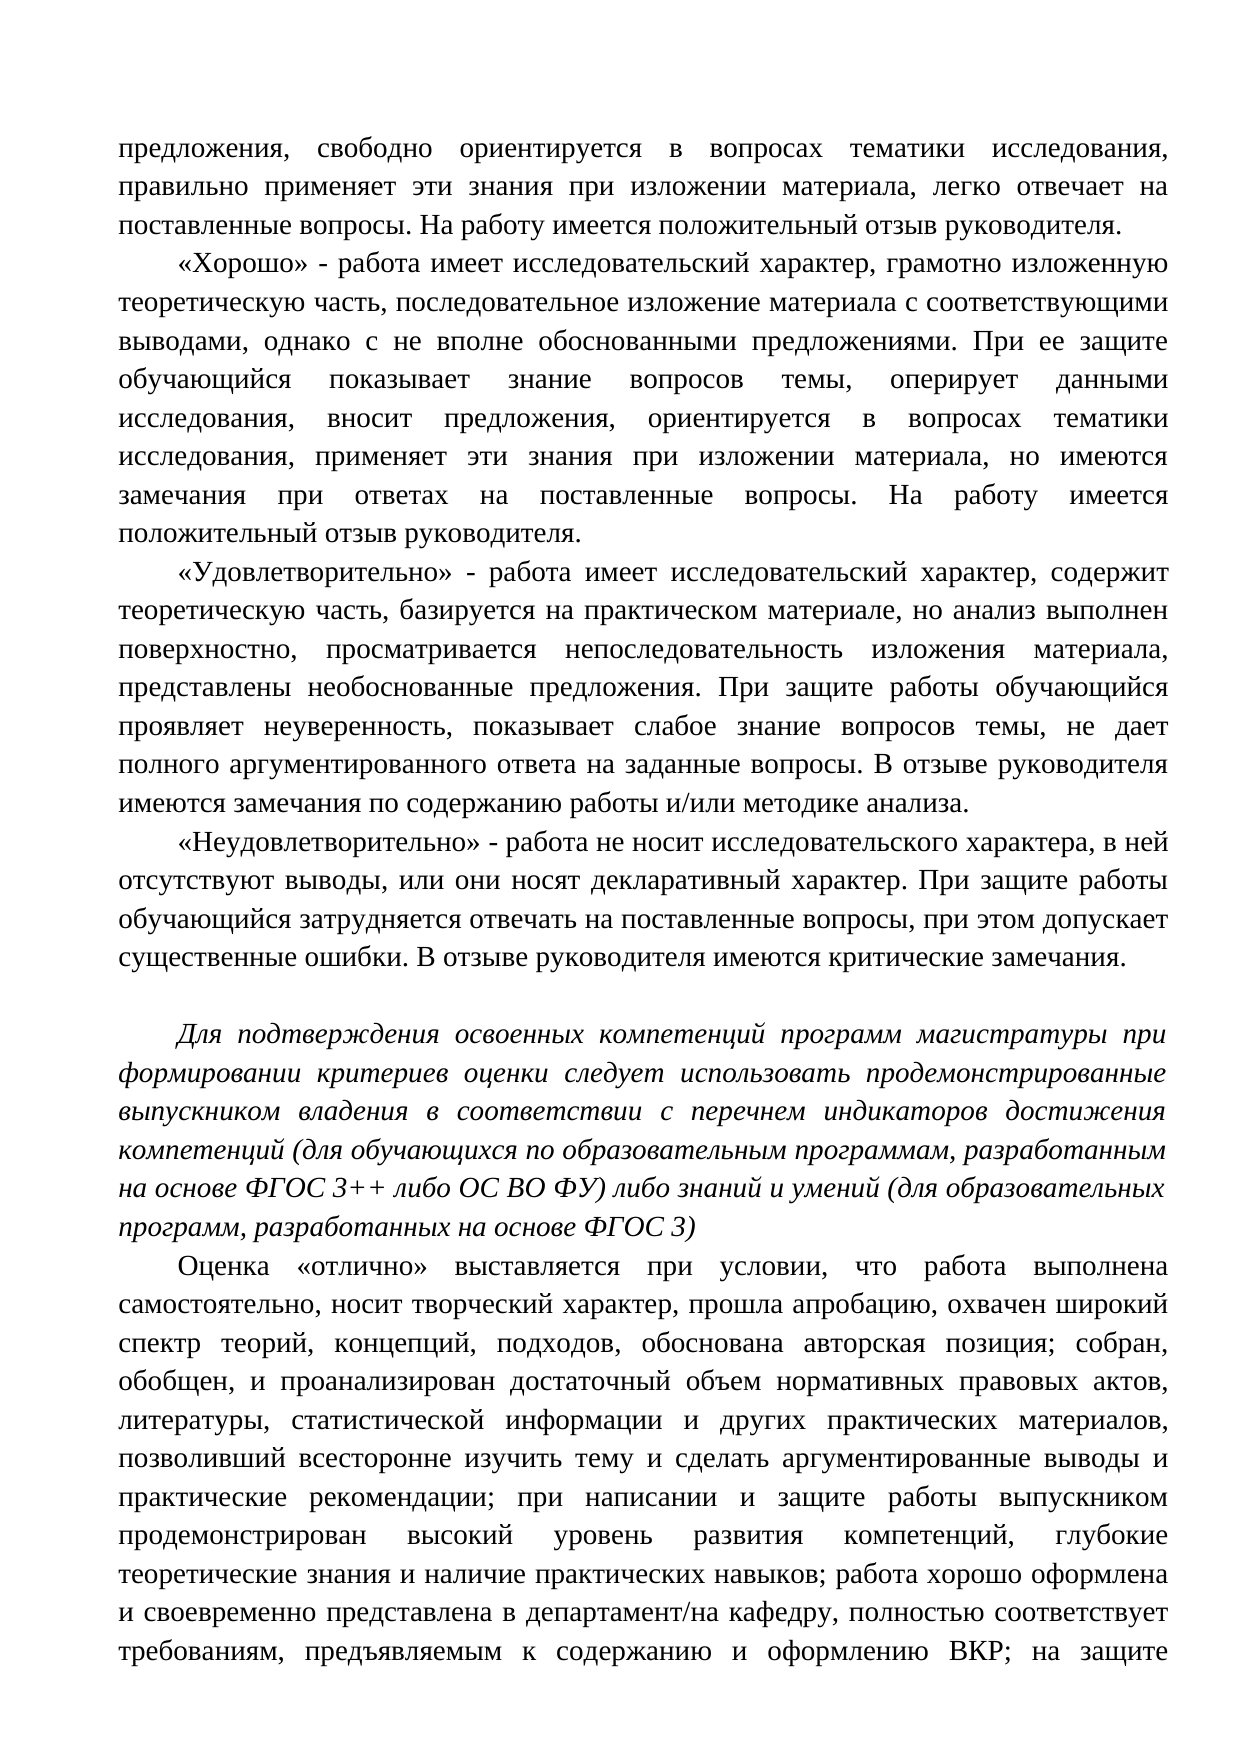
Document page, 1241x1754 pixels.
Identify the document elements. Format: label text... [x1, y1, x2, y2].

text «Хорошо» - работа имеет исследовательский характер, грамотно изложенную теоретическую часть, последовательное изложение материала с соответствующими выводами, однако с не вполне обоснованными предложениями. При ее защите обучающийся показывает знание вопросов темы, оперирует данными исследования, вносит предложения, ориентируется в вопросах тематики исследования, применяет эти знания при изложении материала, но имеются замечания при ответах на поставленные вопросы. На работу имеется положительный отзыв руководителя. [118, 246, 1169, 549]
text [118, 1248, 1169, 1667]
text «Удовлетворительно» - работа имеет исследовательский характер, содержит теоретическую часть, базируется на практическом материале, но анализ выполнен поверхностно, просматривается непоследовательность изложения материала, представлены необоснованные предложения. При защите работы обучающийся проявляет неуверенность, показывает слабое знание вопросов темы, не дает полного аргументированного ответа на заданные вопросы. В отзыве руководителя имеются замечания по содержанию работы и/или методике анализа. [118, 554, 1169, 819]
text Для подтверждения освоенных компетенций программ магистратуры при формировании критериев оценки следует использовать продемонстрированные выпускником владения в соответствии с перечнем индикаторов достижения компетенций (для обучающихся по образовательным программам, разработанным на основе ФГОС 3++ либо ОС ВО ФУ) либо знаний и умений (для образовательных программ, разработанных на основе ФГОС 3) [118, 1016, 1169, 1243]
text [118, 130, 1169, 241]
text «Неудовлетворительно» - работа не носит исследовательского характера, в ней отсутствуют выводы, или они носят декларативный характер. При защите работы обучающийся затрудняется отвечать на поставленные вопросы, при этом допускает существенные ошибки. В отзыве руководителя имеются критические замечания. [118, 824, 1169, 973]
